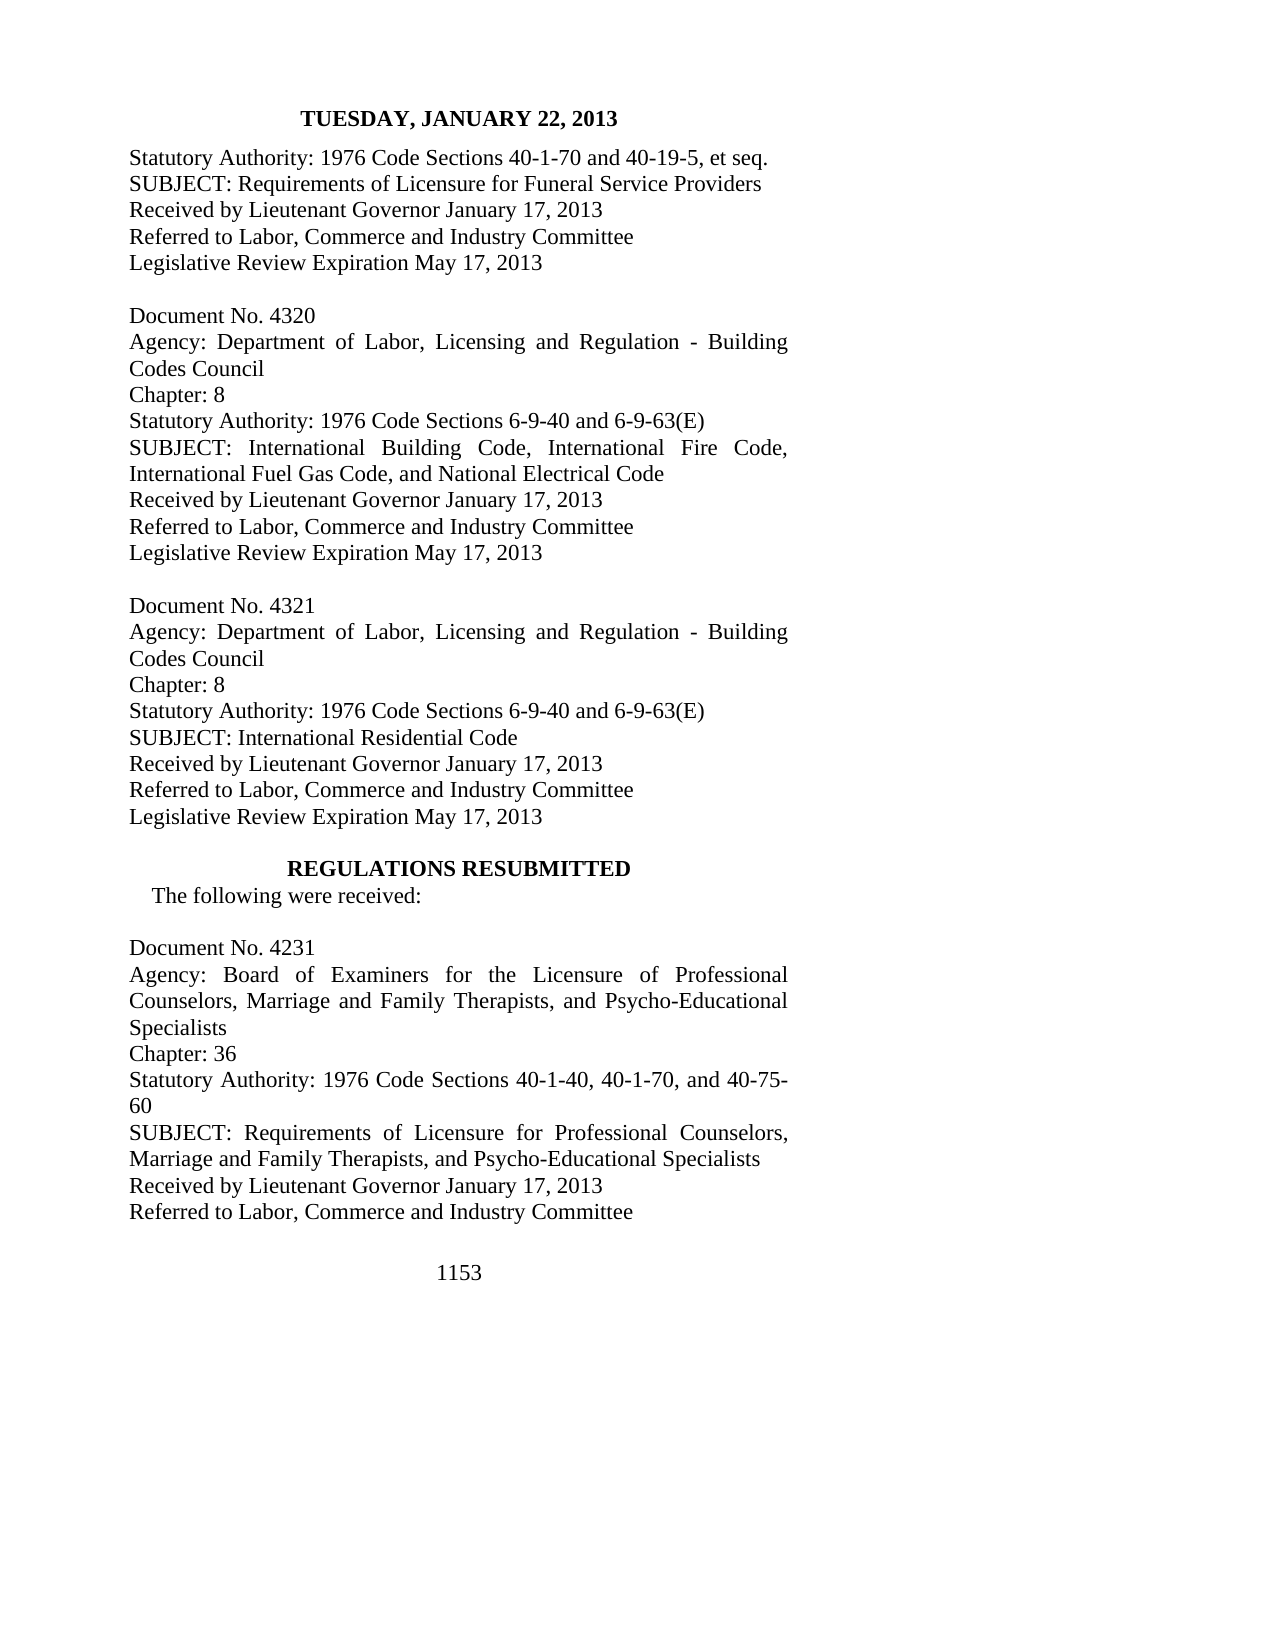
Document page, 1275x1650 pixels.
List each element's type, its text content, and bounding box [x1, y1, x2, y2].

text Received by Lieutenant Governor January 17, 2013 [129, 1172, 789, 1198]
text Received by Lieutenant Governor January 17, 2013 [129, 486, 789, 513]
text Statutory Authority: 1976 Code Sections 6-9-40 and 6-9-63(E) [129, 407, 789, 434]
text Agency: Department of Labor, Licensing and Regulation - Building Codes Council [129, 618, 789, 671]
text SUBJECT: Requirements of Licensure for Funeral Service Providers [129, 170, 789, 197]
text Document No. 4321 [129, 592, 789, 618]
text The following were received: [129, 882, 789, 908]
text Chapter: 8 [129, 671, 789, 697]
text Agency: Department of Labor, Licensing and Regulation - Building Codes Council [129, 328, 789, 381]
text Received by Lieutenant Governor January 17, 2013 [129, 750, 789, 776]
text Legislative Review Expiration May 17, 2013 [129, 249, 789, 276]
text Referred to Labor, Commerce and Industry Committee [129, 1198, 789, 1224]
text SUBJECT: International Building Code, International Fire Code, International Fuel Gas Code, and National Electrical Code [129, 434, 789, 486]
text Statutory Authority: 1976 Code Sections 6-9-40 and 6-9-63(E) [129, 697, 789, 724]
text Statutory Authority: 1976 Code Sections 40-1-40, 40-1-70, and 40-75-60 [129, 1066, 789, 1119]
text Agency: Board of Examiners for the Licensure of Professional Counselors, Marriage and Family Therapists, and Psycho-Educational Specialists [129, 961, 789, 1040]
text Statutory Authority: 1976 Code Sections 40-1-70 and 40-19-5, et seq. [129, 144, 789, 170]
text Document No. 4231 [129, 934, 789, 961]
text SUBJECT: International Residential Code [129, 724, 789, 750]
text SUBJECT: Requirements of Licensure for Professional Counselors, Marriage and Family Therapists, and Psycho-Educational Specialists [129, 1119, 789, 1172]
text Legislative Review Expiration May 17, 2013 [129, 803, 789, 829]
text Referred to Labor, Commerce and Industry Committee [129, 223, 789, 249]
text REGULATIONS RESUBMITTED [129, 855, 789, 882]
text Referred to Labor, Commerce and Industry Committee [129, 513, 789, 539]
text Referred to Labor, Commerce and Industry Committee [129, 776, 789, 803]
text Chapter: 36 [129, 1040, 789, 1066]
text Received by Lieutenant Governor January 17, 2013 [129, 197, 789, 223]
text Chapter: 8 [129, 381, 789, 407]
text Legislative Review Expiration May 17, 2013 [129, 539, 789, 566]
text Document No. 4320 [129, 302, 789, 328]
